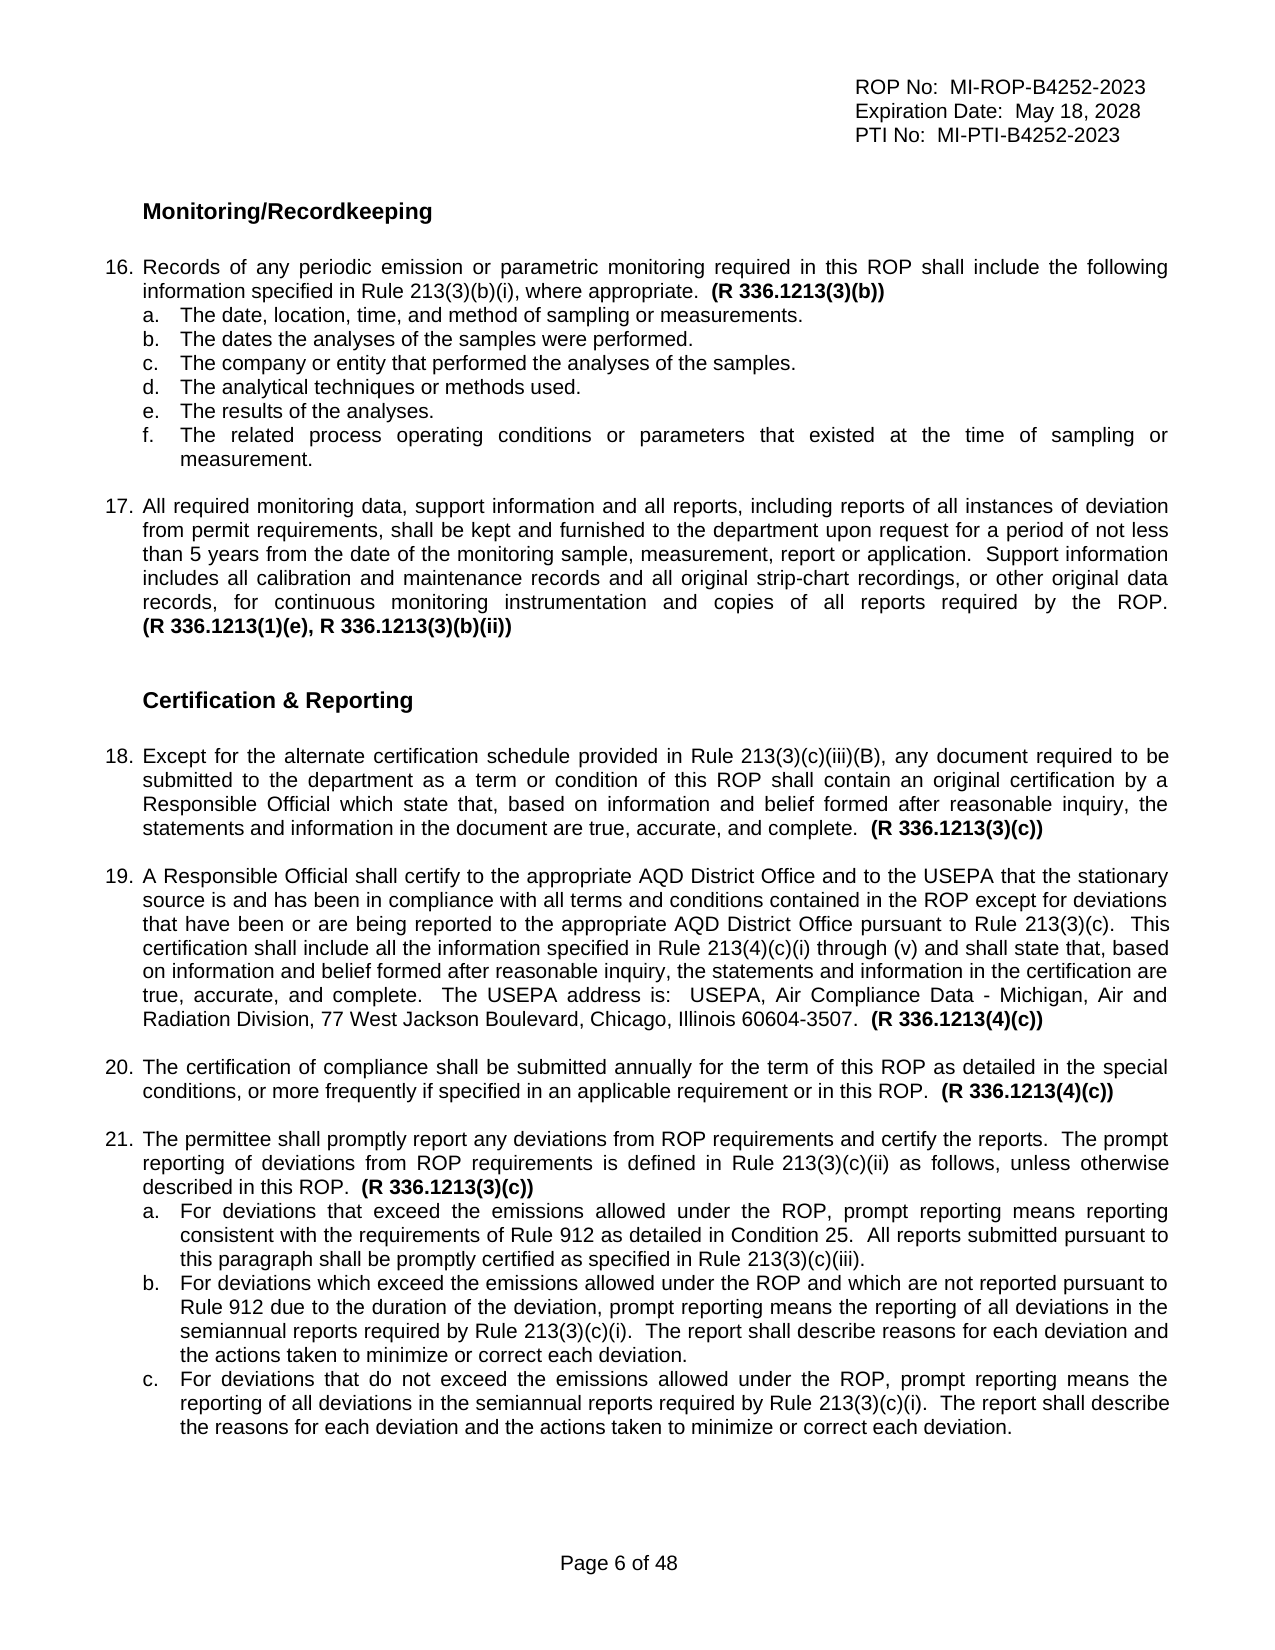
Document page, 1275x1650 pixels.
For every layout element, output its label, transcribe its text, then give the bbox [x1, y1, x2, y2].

list The company or entity that performed the analyses of the samples. [142, 351, 1170, 374]
list The related process operating conditions or parameters that existed at the time of sampling or measurement. [142, 422, 1170, 470]
list For deviations which exceed the emissions allowed under the ROP and which are not reported pursuant to Rule 912 due to the duration of the deviation, prompt reporting means the reporting of all deviations in the semiannual reports required by Rule 213(3)(c)(i). The report shall describe reasons for each deviation and the actions taken to minimize or correct each deviation. [142, 1271, 1170, 1367]
subtitle Monitoring/Recordkeeping [105, 198, 1170, 224]
list Except for the alternate certification schedule provided in Rule 213(3)(c)(iii)(B), any document required to be submitted to the department as a term or condition of this ROP shall contain an original certification by a Responsible Official which state that, based on information and belief formed after reasonable inquiry, the statements and information in the document are true, accurate, and complete. (R 336.1213(3)(c)) [105, 744, 1170, 839]
list The certification of compliance shall be submitted annually for the term of this ROP as detailed in the special conditions, or more frequently if specified in an applicable requirement or in this ROP. (R 336.1213(4)(c)) [105, 1055, 1170, 1103]
list For deviations that exceed the emissions allowed under the ROP, prompt reporting means reporting consistent with the requirements of Rule 912 as detailed in Condition 25. All reports submitted pursuant to this paragraph shall be promptly certified as specified in Rule 213(3)(c)(iii). [142, 1199, 1170, 1271]
list The analytical techniques or methods used. [142, 374, 1170, 398]
list All required monitoring data, support information and all reports, including reports of all instances of deviation from permit requirements, shall be kept and furnished to the department upon request for a period of not less than 5 years from the date of the monitoring sample, measurement, report or application. Support information includes all calibration and maintenance records and all original strip-chart recordings, or other original data records, for continuous monitoring instrumentation and copies of all reports required by the ROP. (R 336.1213(1)(e), R 336.1213(3)(b)(ii)) [105, 494, 1170, 638]
list For deviations that do not exceed the emissions allowed under the ROP, prompt reporting means the reporting of all deviations in the semiannual reports required by Rule 213(3)(c)(i). The report shall describe the reasons for each deviation and the actions taken to minimize or correct each deviation. [142, 1367, 1170, 1438]
list Records of any periodic emission or parametric monitoring required in this ROP shall include the following information specified in Rule 213(3)(b)(i), where appropriate. (R 336.1213(3)(b)) [105, 255, 1170, 303]
list A Responsible Official shall certify to the appropriate AQD District Office and to the USEPA that the stationary source is and has been in compliance with all terms and conditions contained in the ROP except for deviations that have been or are being reported to the appropriate AQD District Office pursuant to Rule 213(3)(c). This certification shall include all the information specified in Rule 213(4)(c)(i) through (v) and shall state that, based on information and belief formed after reasonable inquiry, the statements and information in the certification are true, accurate, and complete. The USEPA address is: USEPA, Air Compliance Data - Michigan, Air and Radiation Division, 77 West Jackson Boulevard, Chicago, Illinois 60604-3507. (R 336.1213(4)(c)) [105, 863, 1170, 1031]
list The results of the analyses. [142, 398, 1170, 422]
list The date, location, time, and method of sampling or measurements. [142, 303, 1170, 327]
subtitle Certification & Reporting [105, 687, 1170, 713]
list The permittee shall promptly report any deviations from ROP requirements and certify the reports. The prompt reporting of deviations from ROP requirements is defined in Rule 213(3)(c)(ii) as follows, unless otherwise described in this ROP. (R 336.1213(3)(c)) [105, 1127, 1170, 1199]
list The dates the analyses of the samples were performed. [142, 327, 1170, 351]
